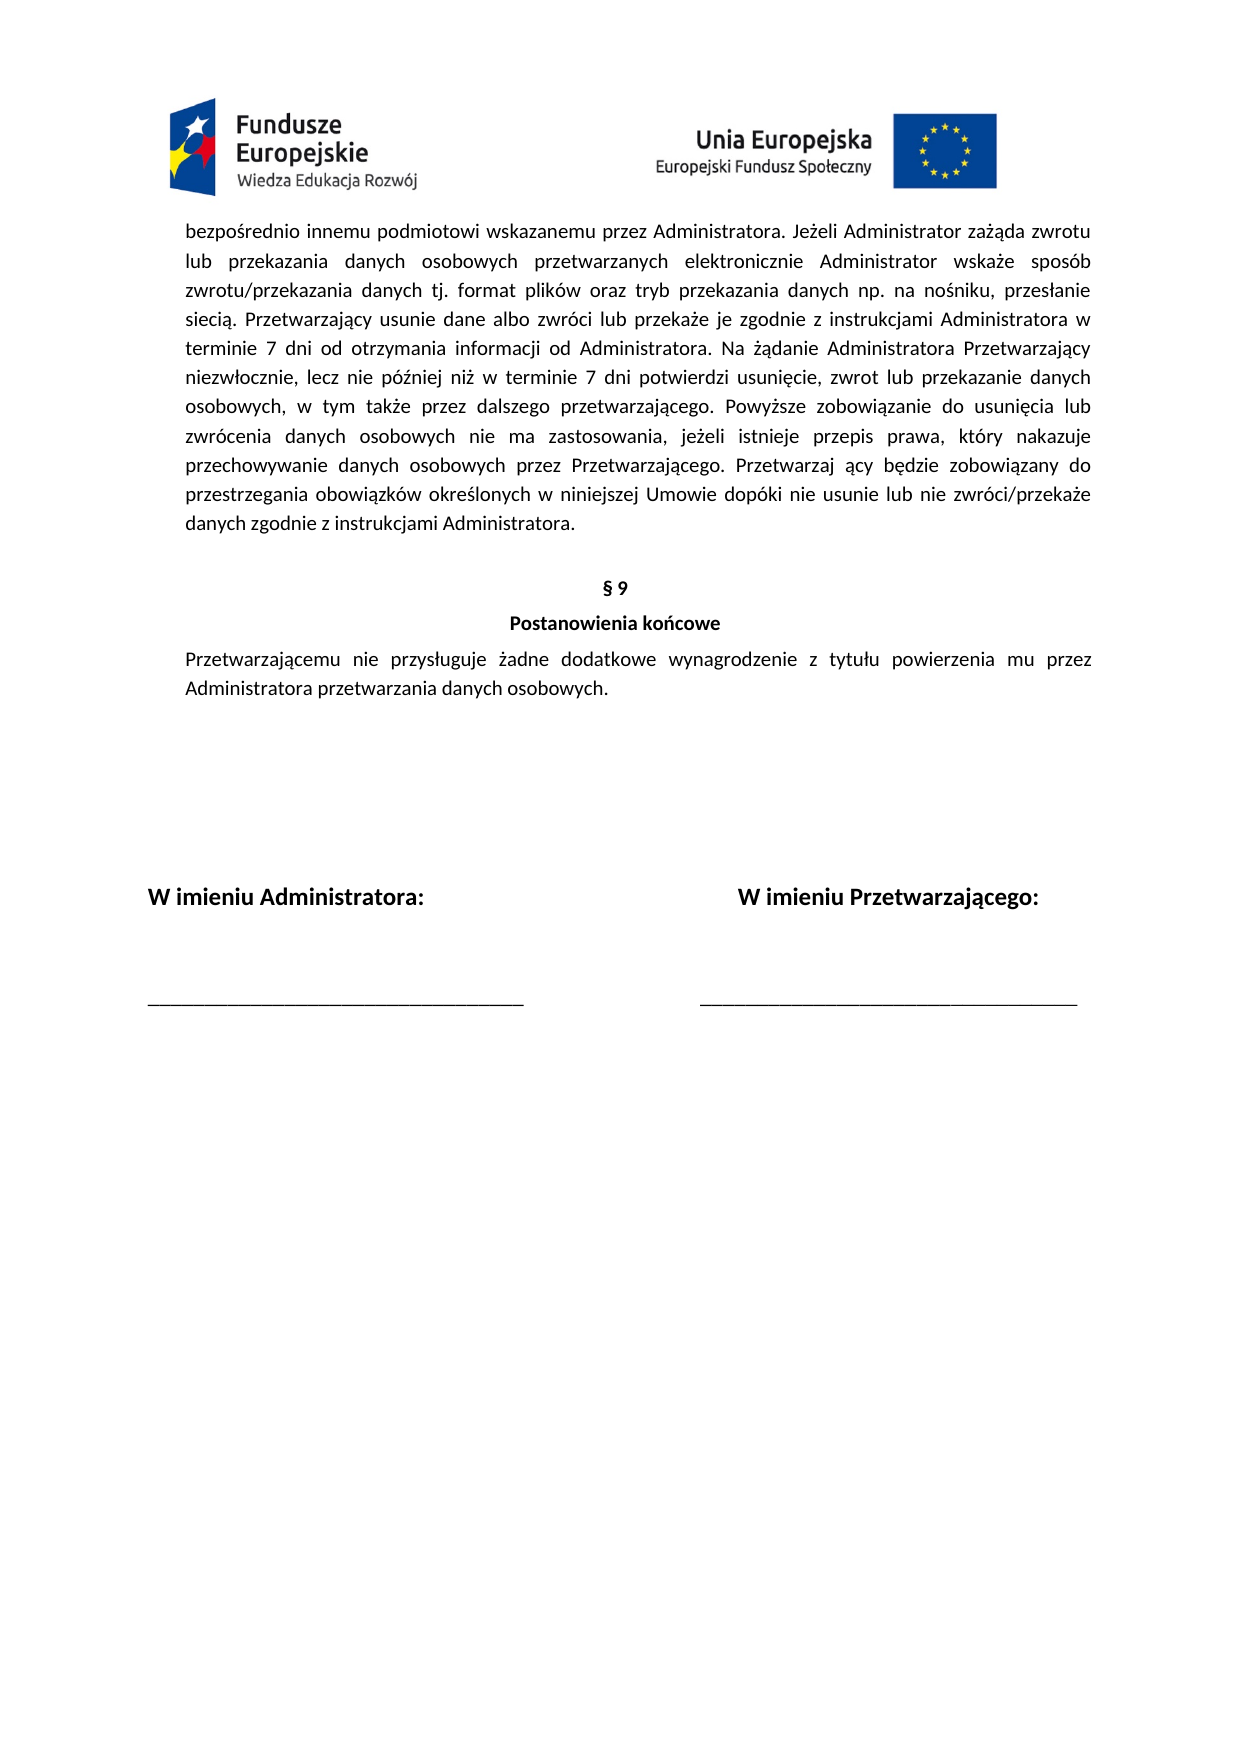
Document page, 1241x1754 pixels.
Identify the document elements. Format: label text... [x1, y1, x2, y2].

text Postanowienia końcowe [148, 610, 1083, 636]
list Przetwarzającemu nie przysługuje żadne dodatkowe wynagrodzenie z tytułu powierzenia mu przez Administratora przetwarzania danych osobowych. [185, 646, 1093, 700]
picture [147, 73, 1024, 219]
text W imieniu Administratora: W imieniu Przetwarzającego: [148, 881, 1083, 912]
text _________________________________ _________________________________ [148, 981, 1083, 1009]
text § 9 [148, 575, 1083, 600]
